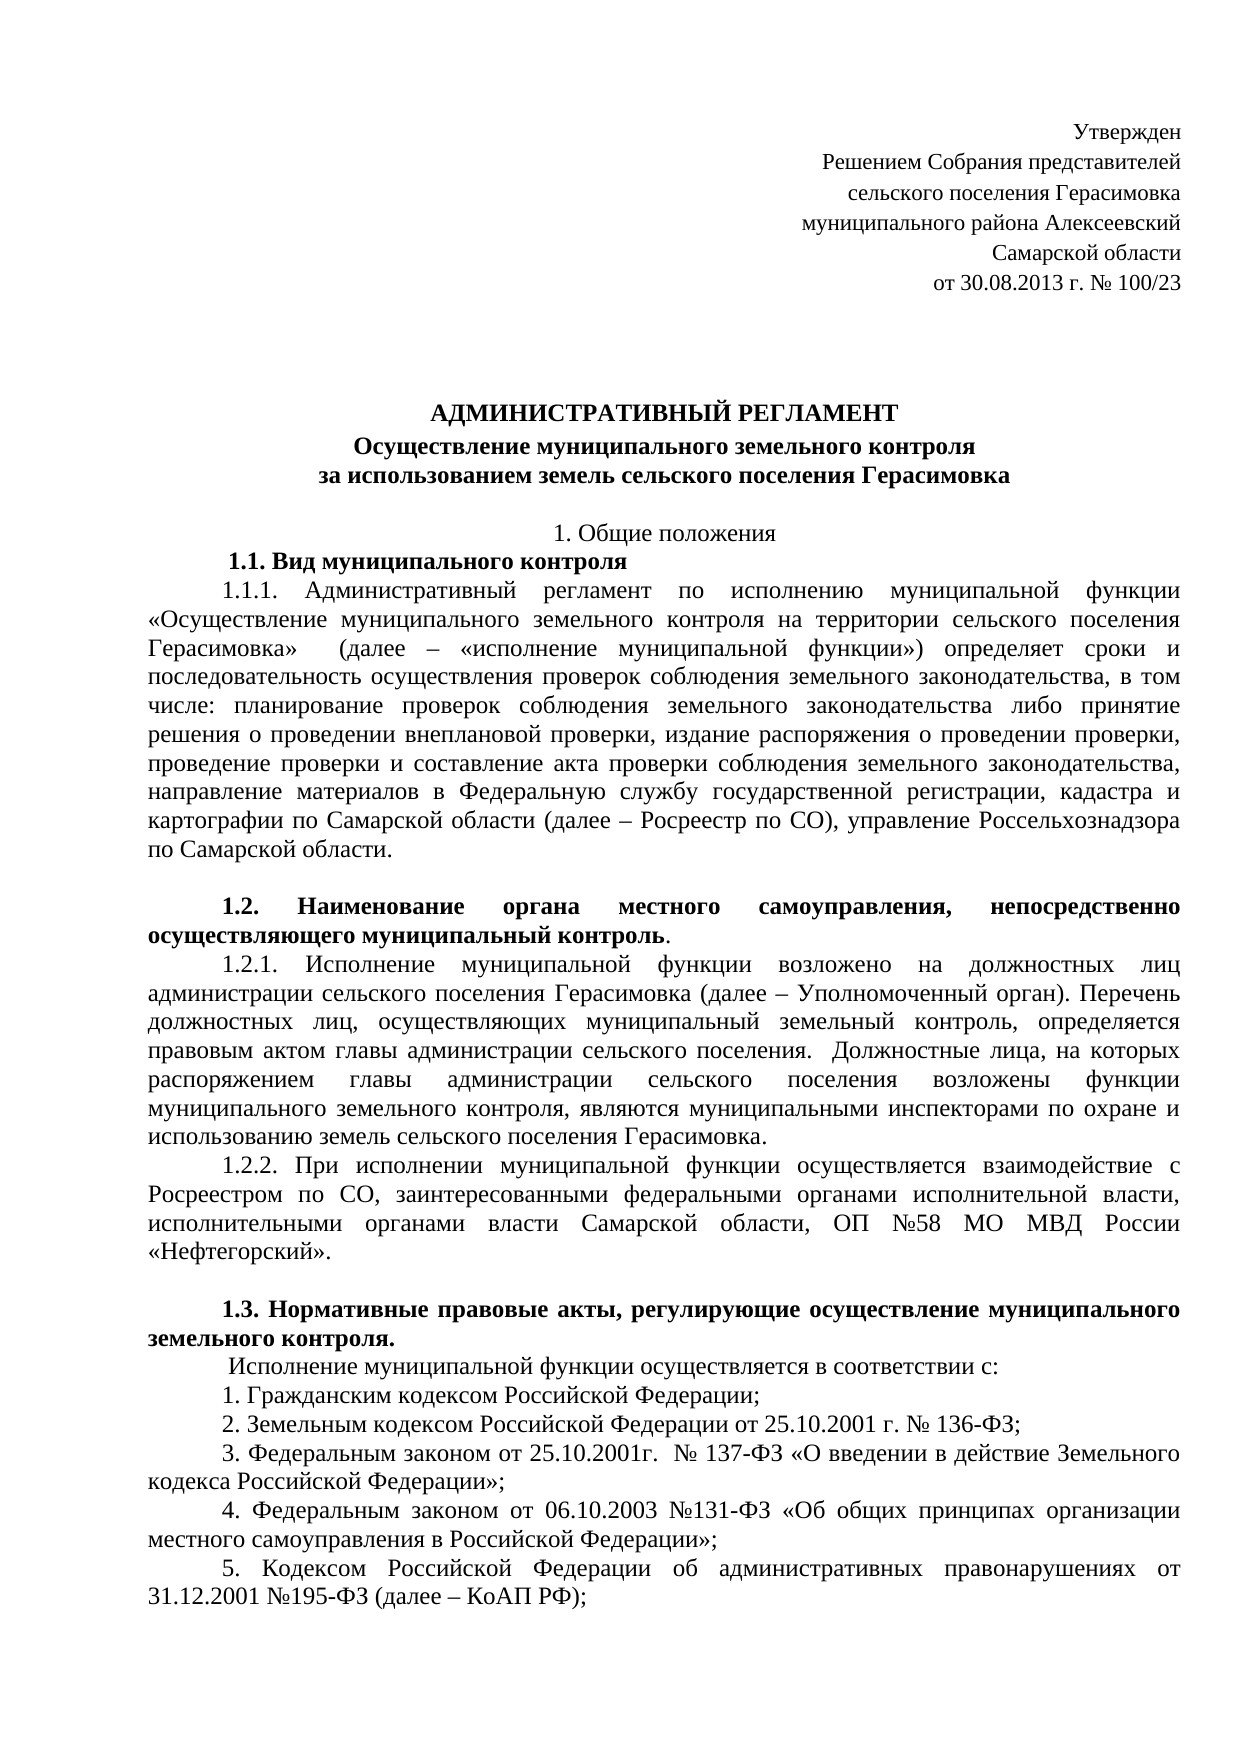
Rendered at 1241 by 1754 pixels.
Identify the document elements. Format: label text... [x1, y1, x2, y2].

text муниципального района Алексеевский [148, 209, 1181, 235]
text Осуществление муниципального земельного контроля [148, 431, 1181, 460]
text 1. Гражданским кодексом Российской Федерации; [148, 1380, 1181, 1409]
text 2. Земельным кодексом Российской Федерации от 25.10.2001 г. № 136-ФЗ; [148, 1409, 1181, 1438]
text Исполнение муниципальной функции осуществляется в соответствии с: [148, 1351, 1181, 1380]
text 1.2.1. Исполнение муниципальной функции возложено на должностных лиц администрации сельского поселения Герасимовка (далее – Уполномоченный орган). Перечень должностных лиц, осуществляющих муниципальный земельный контроль, определяется правовым актом главы администрации сельского поселения. Должностные лица, на которых распоряжением главы администрации сельского поселения возложены функции муниципального земельного контроля, являются муниципальными инспекторами по охране и использованию земель сельского поселения Герасимовка. [148, 949, 1181, 1150]
text 5. Кодексом Российской Федерации об административных правонарушениях от 31.12.2001 №195-ФЗ (далее – КоАП РФ); [148, 1553, 1181, 1610]
text 1. Общие положения [148, 518, 1181, 546]
text 1.1. Вид муниципального контроля [148, 546, 1181, 575]
text Решением Собрания представителей [148, 148, 1181, 175]
text Утвержден [148, 118, 1181, 144]
text от 30.08.2013 г. № 100/23 [148, 269, 1181, 296]
text 3. Федеральным законом от 25.10.2001г. № 137-ФЗ «О введении в действие Земельного кодекса Российской Федерации»; [148, 1438, 1181, 1495]
text АДМИНИСТРАТИВНЫЙ РЕГЛАМЕНТ [148, 398, 1181, 427]
text 1.1.1. Административный регламент по исполнению муниципальной функции «Осуществление муниципального земельного контроля на территории сельского поселения Герасимовка» (далее – «исполнение муниципальной функции») определяет сроки и последовательность осуществления проверок соблюдения земельного законодательства, в том числе: планирование проверок соблюдения земельного законодательства либо принятие решения о проведении внеплановой проверки, издание распоряжения о проведении проверки, проведение проверки и составление акта проверки соблюдения земельного законодательства, направление материалов в Федеральную службу государственной регистрации, кадастра и картографии по Самарской области (далее – Росреестр по СО), управление Россельхознадзора по Самарской области. [148, 575, 1181, 863]
text 1.2.2. При исполнении муниципальной функции осуществляется взаимодействие с Росреестром по СО, заинтересованными федеральными органами исполнительной власти, исполнительными органами власти Самарской области, ОП №58 МО МВД России «Нефтегорский». [148, 1150, 1181, 1265]
text за использованием земель сельского поселения Герасимовка [148, 460, 1181, 489]
text 4. Федеральным законом от 06.10.2003 №131-ФЗ «Об общих принципах организации местного самоуправления в Российской Федерации»; [148, 1495, 1181, 1553]
text сельского поселения Герасимовка [148, 178, 1181, 205]
text 1.3. Нормативные правовые акты, регулирующие осуществление муниципального земельного контроля. [148, 1294, 1181, 1351]
text Самарской области [148, 239, 1181, 265]
text 1.2. Наименование органа местного самоуправления, непосредственно осуществляющего муниципальный контроль. [148, 891, 1181, 949]
